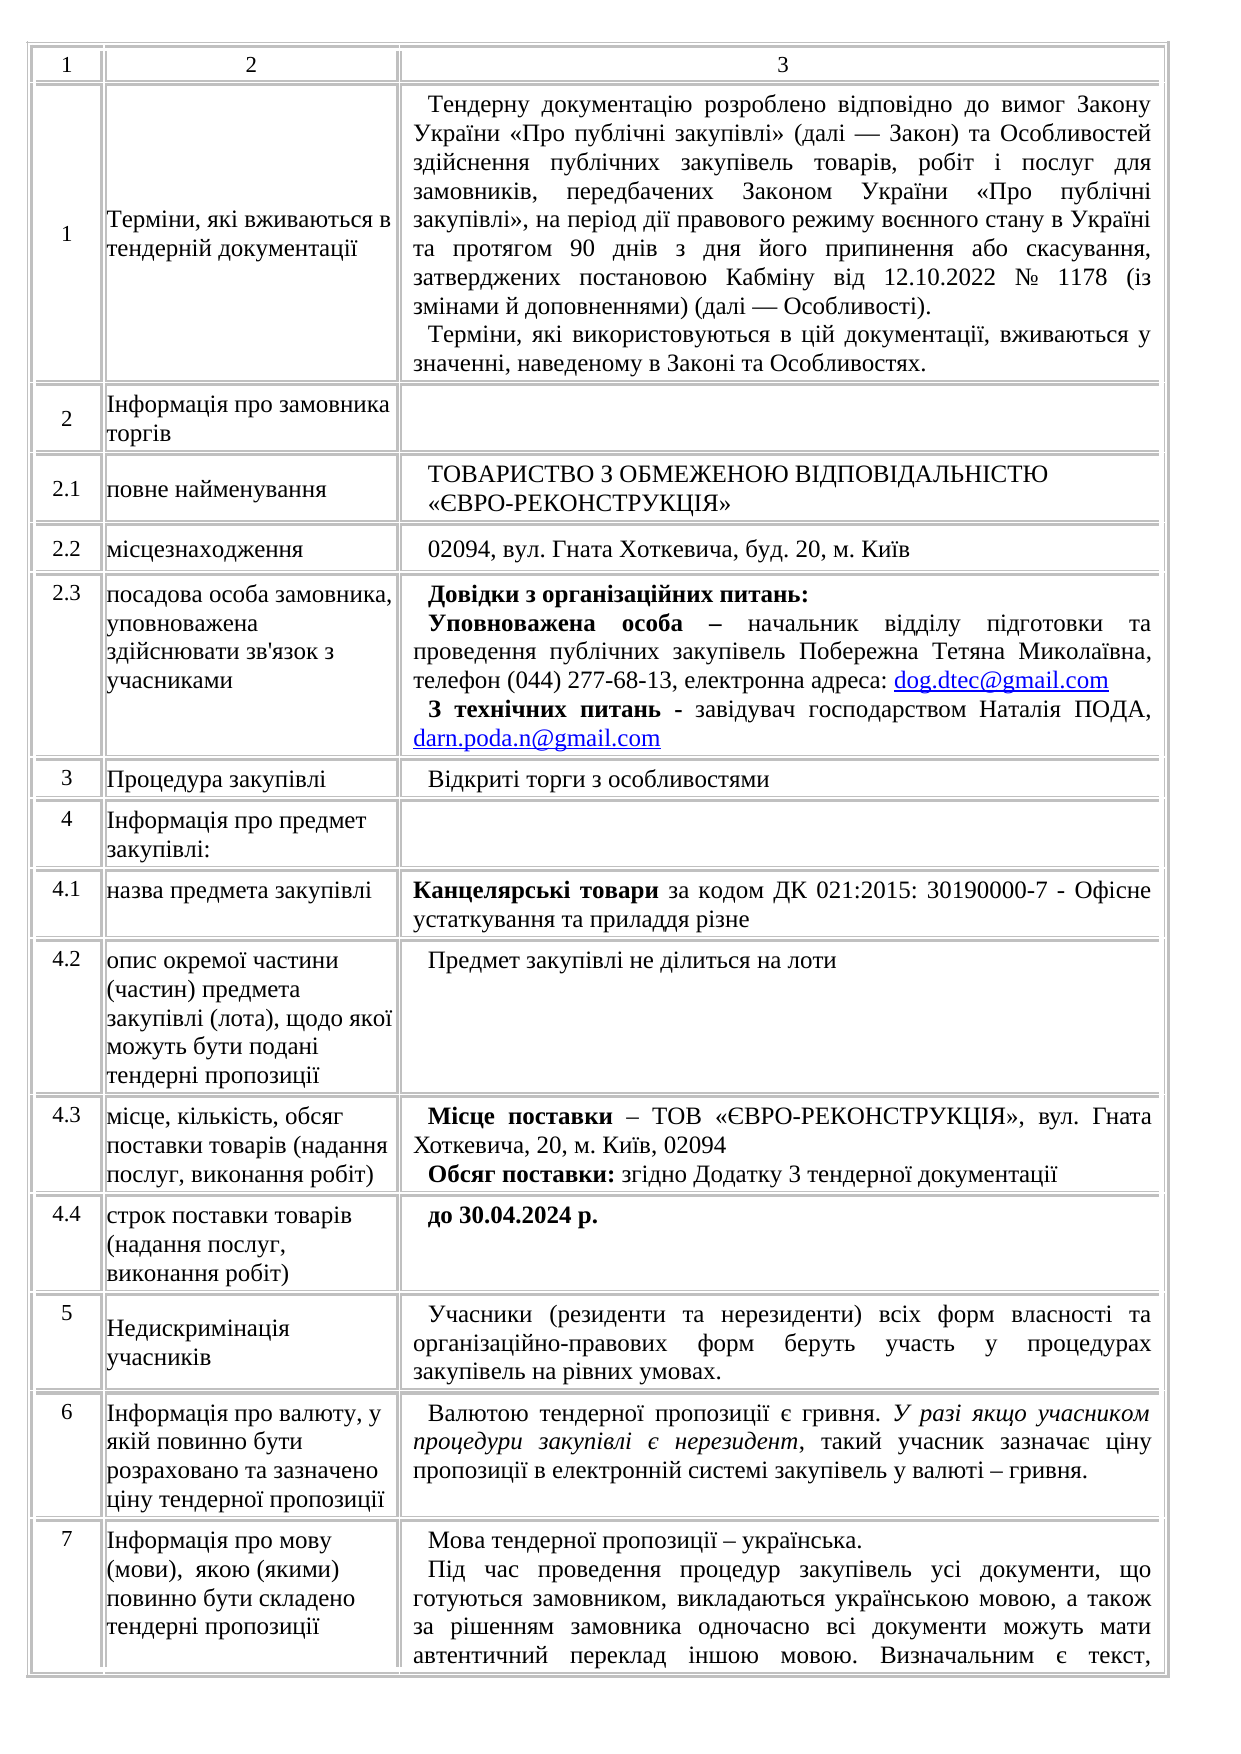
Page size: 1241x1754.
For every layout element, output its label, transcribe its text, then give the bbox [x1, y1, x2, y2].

table_cell до 30.04.2024 р. [399, 1191, 1167, 1289]
table_cell Інформація про предмет закупівлі: [107, 802, 396, 866]
table_cell 4.2 [30, 936, 103, 1092]
table_cell 6 [30, 1388, 103, 1516]
table_cell 1 [33, 48, 103, 80]
table_cell Учасники (резиденти та нерезиденти) всіх форм власності та організаційно-правових форм беруть участь у процедурах закупівель на рівних умовах. [399, 1290, 1167, 1388]
table_cell 2.1 [30, 450, 103, 520]
table_cell Процедура закупівлі [107, 761, 396, 796]
table_cell 4.4 [30, 1191, 103, 1289]
table_cell 2.2 [30, 520, 103, 569]
table_cell 3 [30, 755, 103, 796]
table_cell строк поставки товарів (надання послуг, виконання робіт) [107, 1197, 396, 1289]
table_cell Тендерну документацію розроблено відповідно до вимог Закону України «Про публічні закупівлі» (далі — Закон) та Особливостей здійснення публічних закупівель товарів, робіт і послуг для замовників, передбачених Законом України «Про публічні закупівлі», на період дії правового режиму воєнного стану в Україні та протягом 90 днів з дня його припинення або скасування, затверджених постановою Кабміну від 12.10.2022 № 1178 (із змінами й доповненнями) (далі — Особливості). Терміни, які використовуються в цій документації, вживаються у значенні, наведеному в Законі та Особливостях. [399, 80, 1167, 380]
table_cell 2 [103, 43, 399, 80]
table_cell повне найменування [107, 456, 396, 520]
table_cell 4.3 [30, 1092, 103, 1191]
table_cell Предмет закупівлі не ділиться на лоти [399, 936, 1167, 1092]
table_cell Інформація про валюту, у якій повинно бути розраховано та зазначено ціну тендерної пропозиції [107, 1395, 396, 1516]
table_cell посадова особа замовника, уповноважена здійснювати зв'язок з учасниками [107, 576, 396, 754]
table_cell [103, 1516, 399, 1672]
table_cell [399, 796, 1167, 866]
table_cell Валютою тендерної пропозиції є гривня. У разі якщо учасником процедури закупівлі є нерезидент, такий учасник зазначає ціну пропозиції в електронній системі закупівель у валюті – гривня. [399, 1388, 1167, 1516]
table_cell 2 [30, 380, 103, 450]
table_cell місце, кількість, обсяг поставки товарів (надання послуг, виконання робіт) [107, 1098, 396, 1191]
table_cell 3 [399, 43, 1167, 80]
table_cell Терміни, які вживаються в тендерній документації [107, 86, 396, 380]
table_cell Місце поставки – ТОВ «ЄВРО-РЕКОНСТРУКЦІЯ», вул. Гната Хоткевича, 20, м. Київ, 02094 Обсяг поставки: згідно Додатку 3 тендерної документації [399, 1092, 1167, 1191]
table_cell 2.3 [30, 570, 103, 754]
table_cell Канцелярські товари за кодом ДК 021:2015: 30190000-7 - Офісне устаткування та приладдя різне [399, 866, 1167, 936]
table_cell 5 [30, 1290, 103, 1388]
table_cell 4 [30, 796, 103, 866]
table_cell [399, 1516, 1167, 1672]
table_cell [399, 380, 1167, 450]
table_cell ТОВАРИСТВО З ОБМЕЖЕНОЮ ВІДПОВІДАЛЬНІСТЮ «ЄВРО-РЕКОНСТРУКЦІЯ» [399, 450, 1167, 520]
table_cell Інформація про замовника торгів [107, 386, 396, 450]
table_cell опис окремої частини (частин) предмета закупівлі (лота), щодо якої можуть бути подані тендерні пропозиції [107, 942, 396, 1092]
table_cell 02094, вул. Гната Хоткевича, буд. 20, м. Київ [399, 520, 1167, 569]
table_cell Відкриті торги з особливостями [399, 755, 1167, 796]
table_cell назва предмета закупівлі [107, 872, 396, 936]
table_cell місцезнаходження [107, 526, 396, 569]
table_cell 4.1 [30, 866, 103, 936]
table_cell Довідки з організаційних питань: Уповноважена особа – начальник відділу підготовки та проведення публічних закупівель Побережна Тетяна Миколаївна, телефон (044) 277-68-13, електронна адреса: dog.dtec@gmail.com З технічних питань - завідувач господарством Наталія ПОДА, darn.poda.n@gmail.com [399, 570, 1167, 754]
table_cell 7 [30, 1516, 103, 1672]
table_cell 1 [30, 80, 103, 380]
table_cell Недискримінація учасників [107, 1296, 396, 1388]
